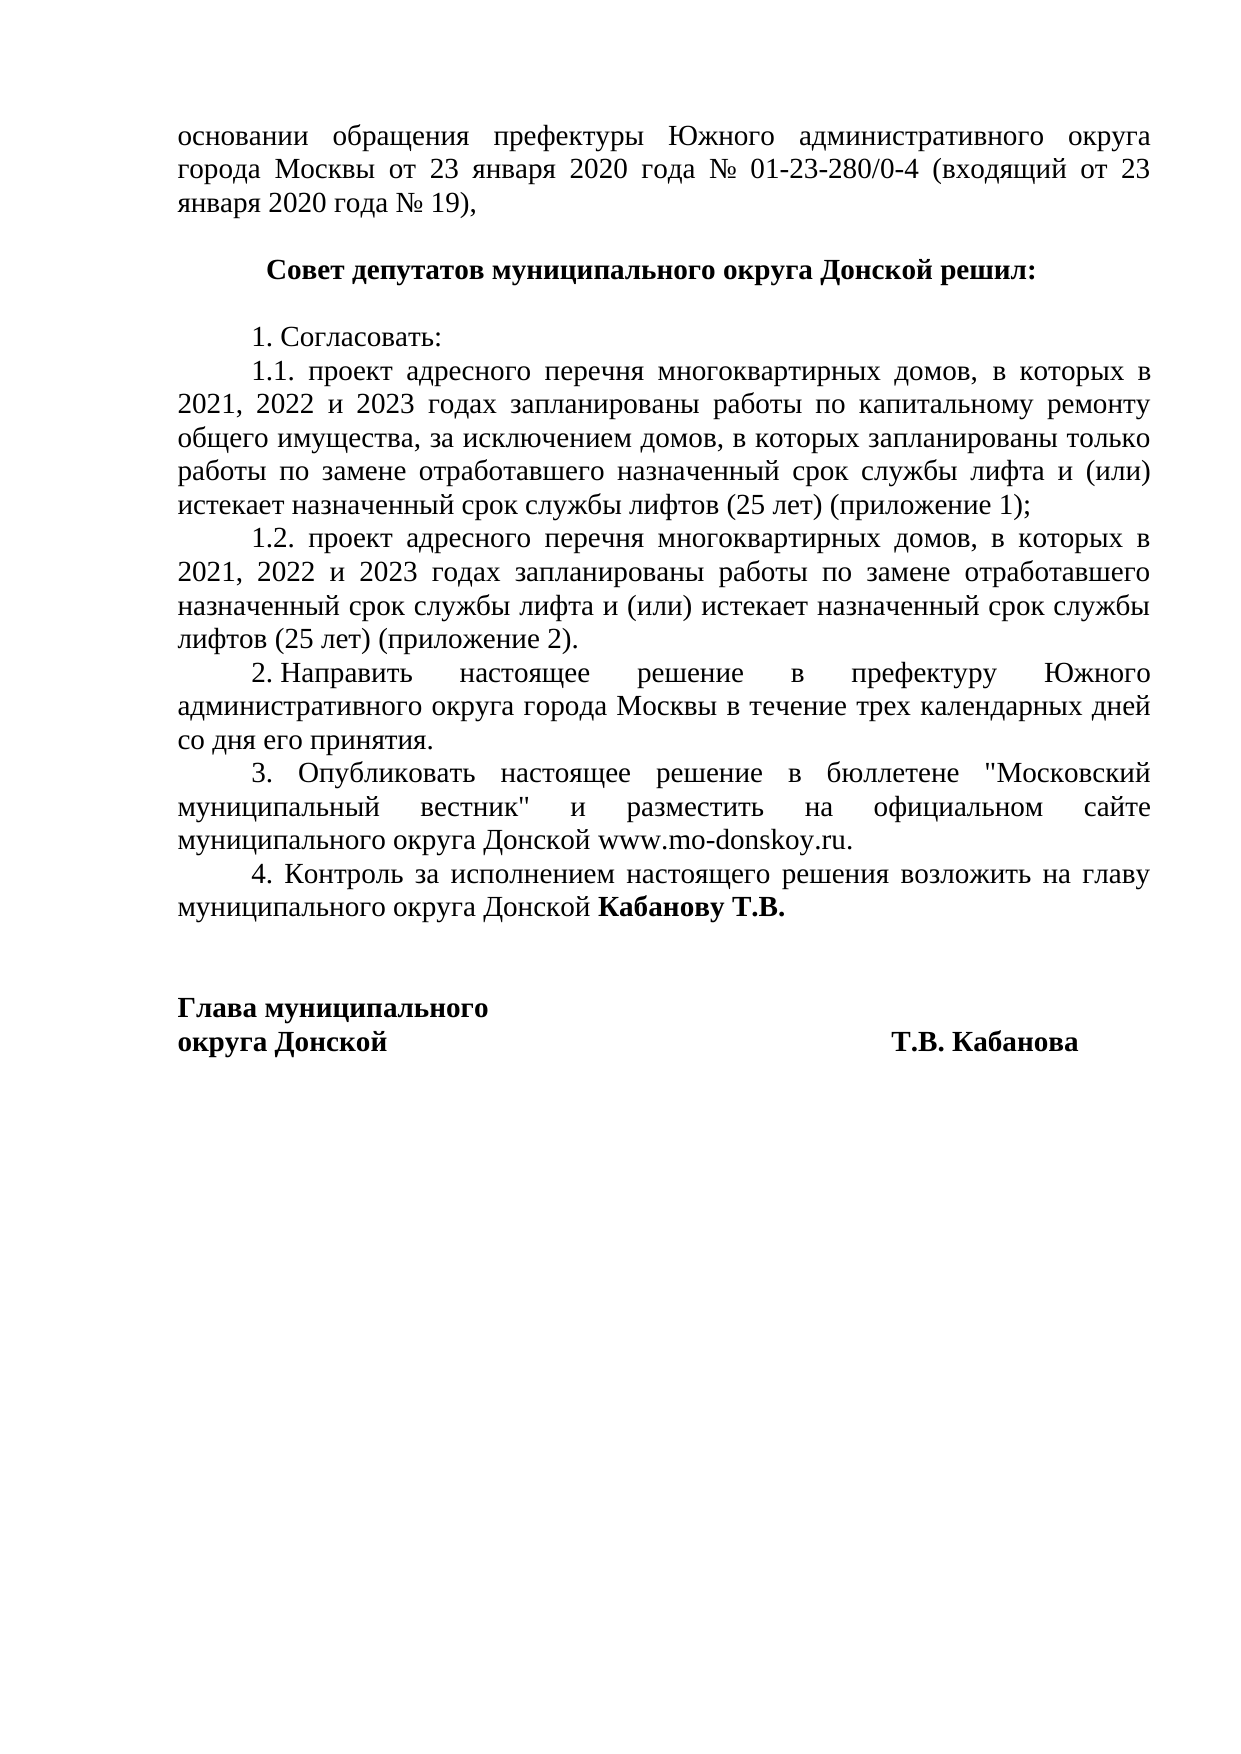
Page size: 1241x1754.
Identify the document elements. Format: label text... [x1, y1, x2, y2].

text Совет депутатов муниципального округа Донской решил: [177, 252, 1152, 286]
text 3. Опубликовать настоящее решение в бюллетене "Московский муниципальный вестник" и разместить на официальном сайте муниципального округа Донской www.mo-donskoy.ru. [177, 755, 1152, 856]
text 4. Контроль за исполнением настоящего решения возложить на главу муниципального округа Донской Кабанову Т.В. [177, 856, 1152, 923]
text 2. Направить настоящее решение в префектуру Южного административного округа города Москвы в течение трех календарных дней со дня его принятия. [177, 655, 1152, 755]
text 1. Согласовать: [177, 319, 1152, 353]
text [177, 118, 1152, 219]
text Глава муниципального [177, 990, 1152, 1024]
text 1.2. проект адресного перечня многоквартирных домов, в которых в 2021, 2022 и 2023 годах запланированы работы по замене отработавшего назначенный срок службы лифта и (или) истекает назначенный срок службы лифтов (25 лет) (приложение 2). [177, 521, 1152, 655]
text 1.1. проект адресного перечня многоквартирных домов, в которых в 2021, 2022 и 2023 годах запланированы работы по капитальному ремонту общего имущества, за исключением домов, в которых запланированы только работы по замене отработавшего назначенный срок службы лифта и (или) истекает назначенный срок службы лифтов (25 лет) (приложение 1); [177, 353, 1152, 521]
text округа Донской Т.В. Кабанова [177, 1024, 1152, 1057]
